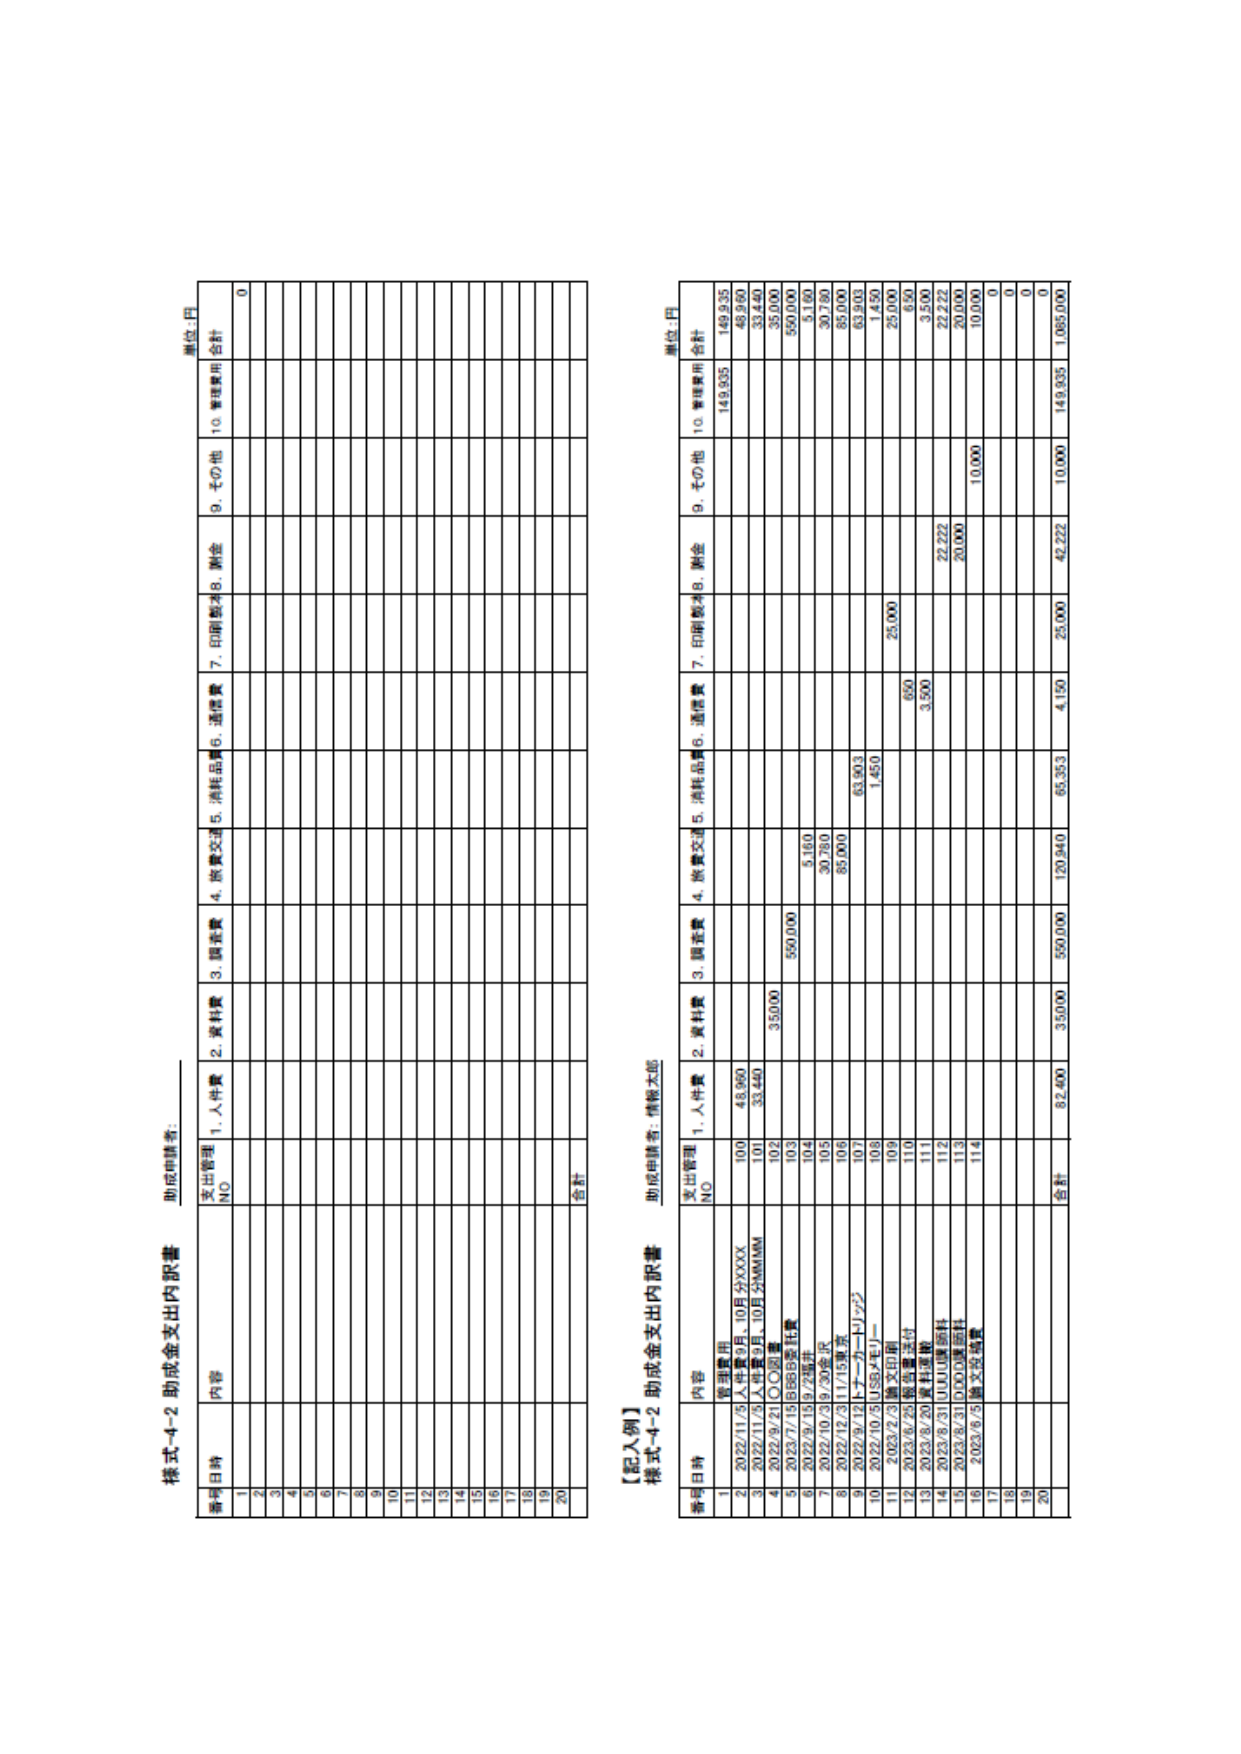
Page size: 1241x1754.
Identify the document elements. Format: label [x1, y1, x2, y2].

picture [147, 269, 1082, 1543]
